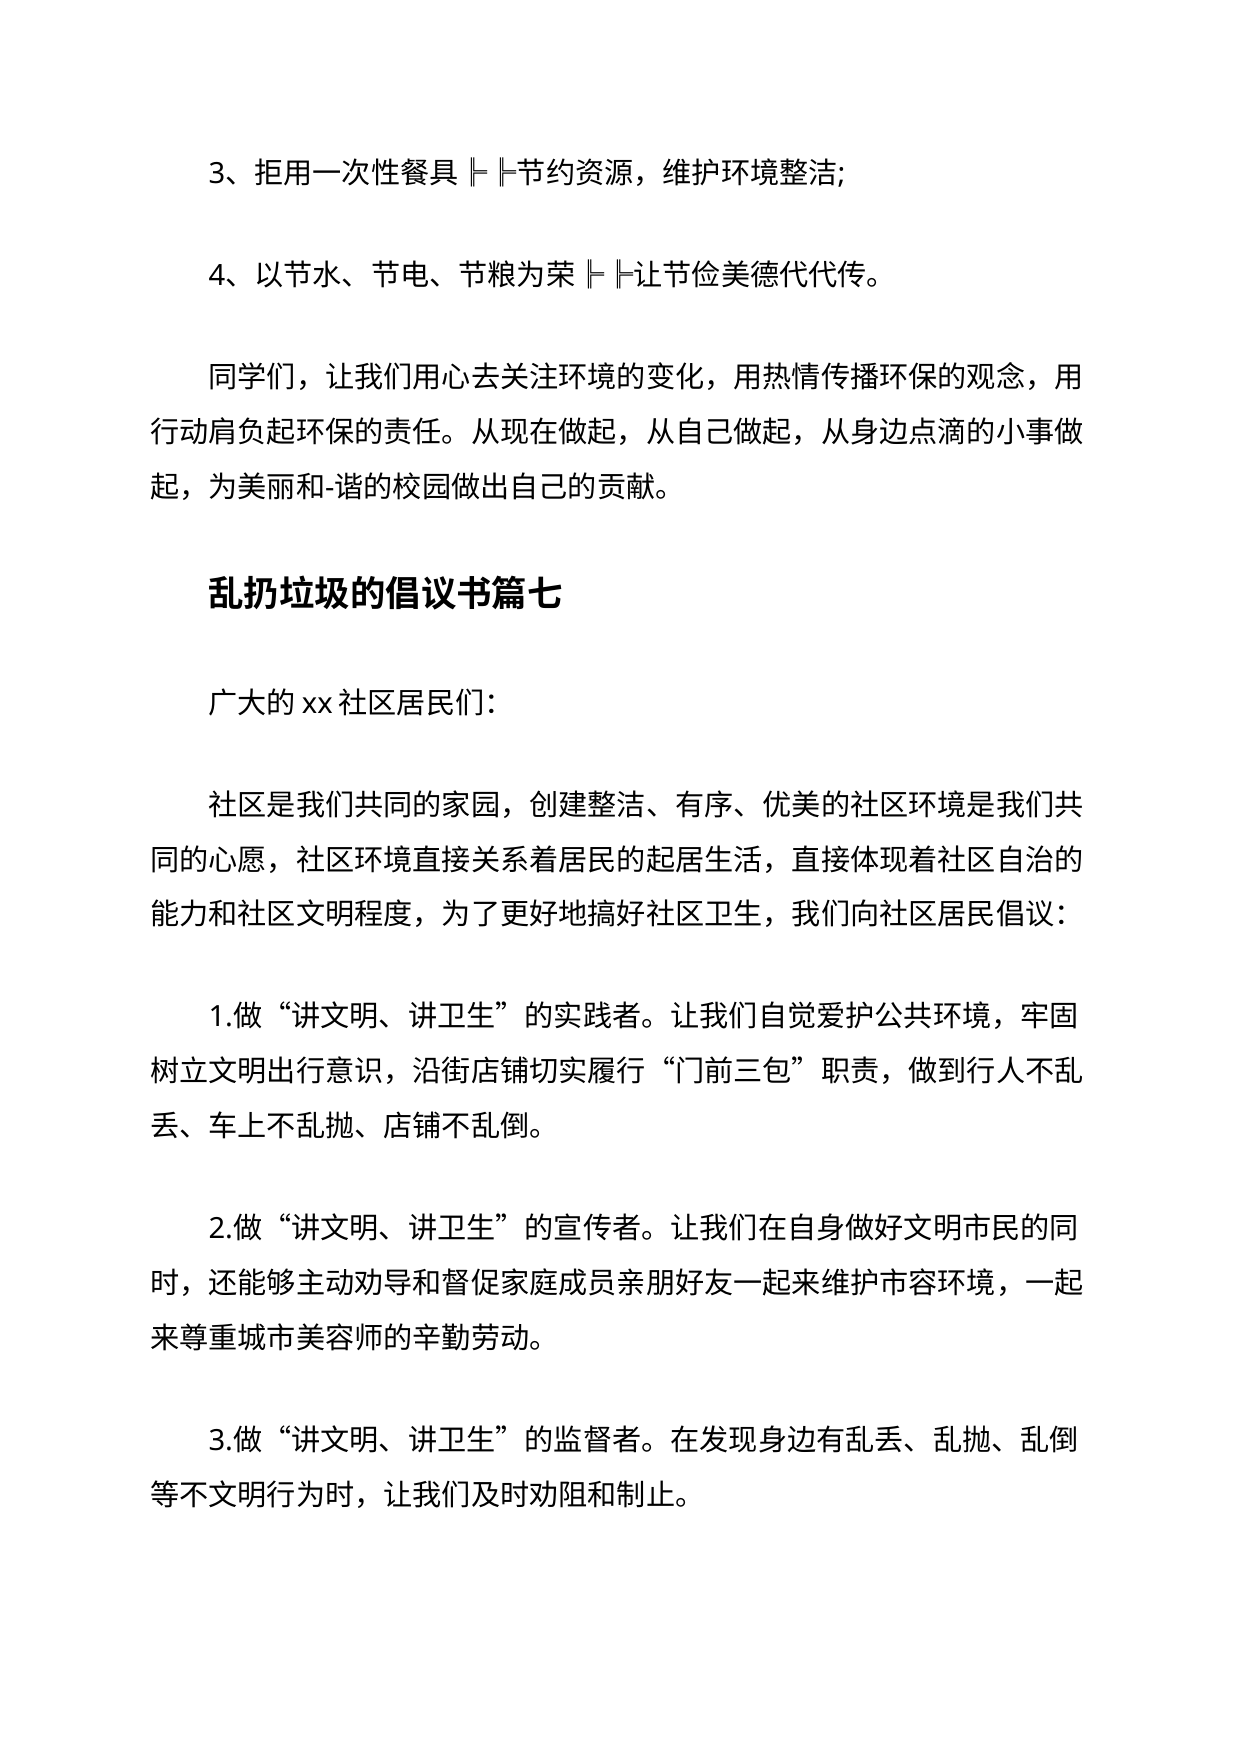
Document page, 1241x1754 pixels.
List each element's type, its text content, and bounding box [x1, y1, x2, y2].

text 1.做“讲文明、讲卫生”的实践者。让我们自觉爱护公共环境，牢固树立文明出行意识，沿街店铺切实履行“门前三包”职责，做到行人不乱丢、车上不乱抛、店铺不乱倒。 [150, 993, 1090, 1145]
text 4、以节水、节电、节粮为荣╠╠让节俭美德代代传。 [150, 252, 1090, 294]
text 2.做“讲文明、讲卫生”的宣传者。让我们在自身做好文明市民的同时，还能够主动劝导和督促家庭成员亲朋好友一起来维护市容环境，一起来尊重城市美容师的辛勤劳动。 [150, 1204, 1090, 1357]
text 社区是我们共同的家园，创建整洁、有序、优美的社区环境是我们共同的心愿，社区环境直接关系着居民的起居生活，直接体现着社区自治的能力和社区文明程度，为了更好地搞好社区卫生，我们向社区居民倡议： [150, 781, 1090, 933]
text 乱扔垃圾的倡议书篇七 [150, 566, 1090, 617]
text 同学们，让我们用心去关注环境的变化，用热情传播环保的观念，用行动肩负起环保的责任。从现在做起，从自己做起，从身边点滴的小事做起，为美丽和-谐的校园做出自己的贡献。 [150, 354, 1090, 506]
text 广大的xx社区居民们： [150, 679, 1090, 722]
text 3.做“讲文明、讲卫生”的监督者。在发现身边有乱丢、乱抛、乱倒等不文明行为时，让我们及时劝阻和制止。 [150, 1416, 1090, 1513]
text 3、拒用一次性餐具╠╠节约资源，维护环境整洁; [150, 150, 1090, 192]
